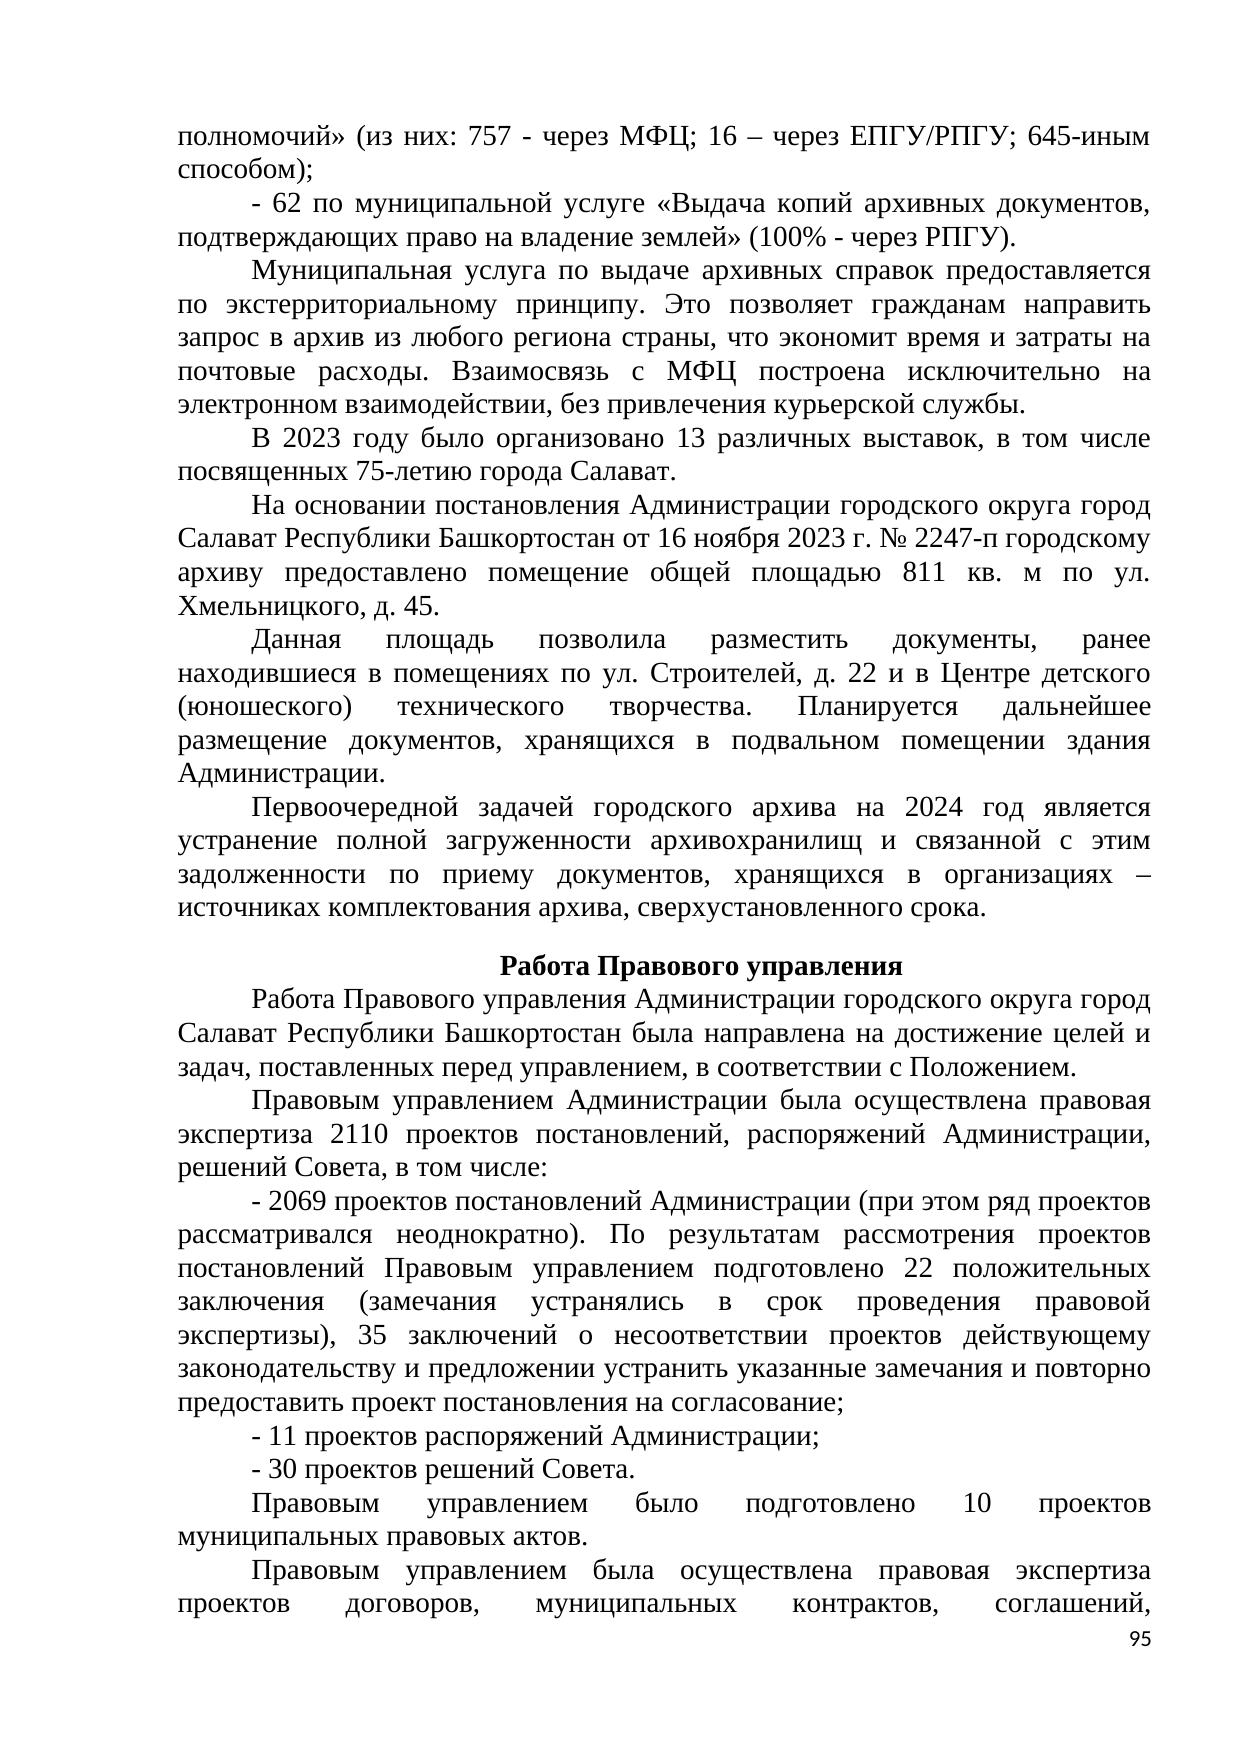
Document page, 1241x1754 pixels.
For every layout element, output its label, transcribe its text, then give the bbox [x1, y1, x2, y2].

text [177, 1552, 1152, 1619]
text - 62 по муниципальной услуге «Выдача копий архивных документов, подтверждающих право на владение землей» (100% - через РПГУ). [177, 185, 1152, 252]
text На основании постановления Администрации городского округа город Салават Республики Башкортостан от 16 ноября 2023 г. № 2247-п городскому архиву предоставлено помещение общей площадью 811 кв. м по ул. Хмельницкого, д. 45. [177, 487, 1152, 621]
text - 2069 проектов постановлений Администрации (при этом ряд проектов рассматривался неоднократно). По результатам рассмотрения проектов постановлений Правовым управлением подготовлено 22 положительных заключения (замечания устранялись в срок проведения правовой экспертизы), 35 заключений о несоответствии проектов действующему законодательству и предложении устранить указанные замечания и повторно предоставить проект постановления на согласование; [177, 1183, 1152, 1418]
text Данная площадь позволила разместить документы, ранее находившиеся в помещениях по ул. Строителей, д. 22 и в Центре детского (юношеского) технического творчества. Планируется дальнейшее размещение документов, хранящихся в подвальном помещении здания Администрации. [177, 621, 1152, 789]
text Муниципальная услуга по выдаче архивных справок предоставляется по экстерриториальному принципу. Это позволяет гражданам направить запрос в архив из любого региона страны, что экономит время и затраты на почтовые расходы. Взаимосвязь с МФЦ построена исключительно на электронном взаимодействии, без привлечения курьерской службы. [177, 252, 1152, 420]
text Работа Правового управления Администрации городского округа город Салават Республики Башкортостан была направлена на достижение целей и задач, поставленных перед управлением, в соответствии с Положением. [177, 982, 1152, 1082]
text Работа Правового управления [177, 948, 1152, 982]
text - 11 проектов распоряжений Администрации; [177, 1418, 1152, 1451]
text Правовым управлением Администрации была осуществлена правовая экспертиза 2110 проектов постановлений, распоряжений Администрации, решений Совета, в том числе: [177, 1082, 1152, 1183]
text Первоочередной задачей городского архива на 2024 год является устранение полной загруженности архивохранилищ и связанной с этим задолженности по приему документов, хранящихся в организациях – источниках комплектования архива, сверхустановленного срока. [177, 789, 1152, 923]
text В 2023 году было организовано 13 различных выставок, в том числе посвященных 75-летию города Салават. [177, 420, 1152, 487]
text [177, 118, 1152, 185]
text Правовым управлением было подготовлено 10 проектов муниципальных правовых актов. [177, 1485, 1152, 1552]
text - 30 проектов решений Совета. [177, 1451, 1152, 1485]
